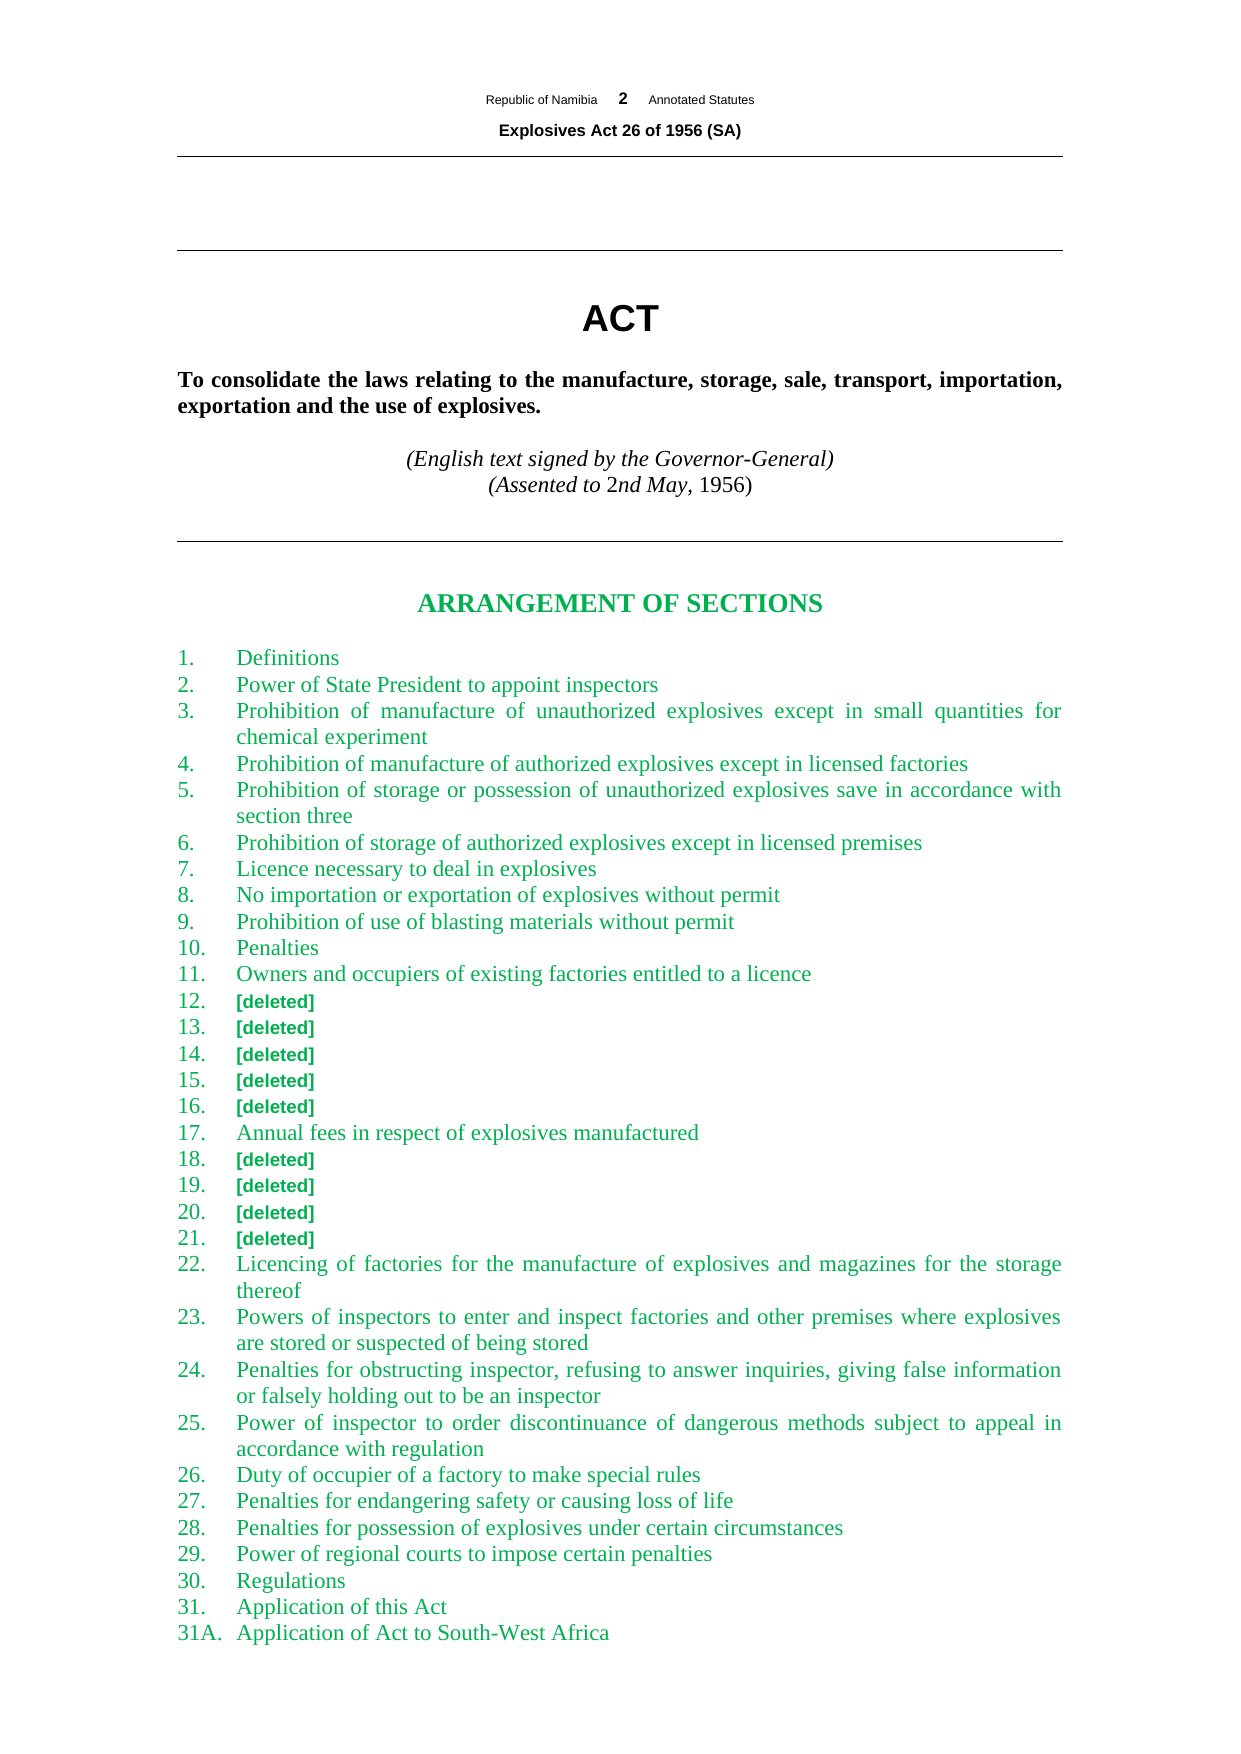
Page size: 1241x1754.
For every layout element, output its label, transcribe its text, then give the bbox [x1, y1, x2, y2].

text 9. Prohibition of use of blasting materials without permit [177, 908, 1063, 934]
text 26. Duty of occupier of a factory to make special rules [177, 1461, 1063, 1488]
text 22. Licencing of factories for the manufacture of explosives and magazines for the storage thereof [177, 1250, 1063, 1303]
text 14. [deleted] [177, 1039, 1063, 1066]
text 7. Licence necessary to deal in explosives [177, 855, 1063, 881]
text To consolidate the laws relating to the manufacture, storage, sale, transport, importation, exportation and the use of explosives. [177, 366, 1063, 418]
text 1. Definitions [177, 644, 1063, 671]
text 19. [deleted] [177, 1171, 1063, 1198]
text ACT [177, 296, 1063, 339]
text 6. Prohibition of storage of authorized explosives except in licensed premises [177, 829, 1063, 855]
text 13. [deleted] [177, 1013, 1063, 1039]
text 21. [deleted] [177, 1224, 1063, 1250]
text 27. Penalties for endangering safety or causing loss of life [177, 1488, 1063, 1514]
text 24. Penalties for obstructing inspector, refusing to answer inquiries, giving false information or falsely holding out to be an inspector [177, 1356, 1063, 1408]
text 16. [deleted] [177, 1092, 1063, 1119]
text 29. Power of regional courts to impose certain penalties [177, 1540, 1063, 1567]
text 30. Regulations [177, 1567, 1063, 1593]
text 20. [deleted] [177, 1198, 1063, 1224]
text (English text signed by the Governor-General) [177, 445, 1063, 471]
text 25. Power of inspector to order discontinuance of dangerous methods subject to appeal in accordance with regulation [177, 1408, 1063, 1461]
text 3. Prohibition of manufacture of unauthorized explosives except in small quantities for chemical experiment [177, 697, 1063, 750]
text 18. [deleted] [177, 1145, 1063, 1171]
text 12. [deleted] [177, 987, 1063, 1013]
text 15. [deleted] [177, 1066, 1063, 1092]
text 11. Owners and occupiers of existing factories entitled to a licence [177, 961, 1063, 987]
text (Assented to 2nd May, 1956) [177, 471, 1063, 497]
text 17. Annual fees in respect of explosives manufactured [177, 1119, 1063, 1145]
text 28. Penalties for possession of explosives under certain circumstances [177, 1514, 1063, 1540]
text 31A. Application of Act to South-West Africa [177, 1619, 1063, 1646]
text 2. Power of State President to appoint inspectors [177, 671, 1063, 697]
text 23. Powers of inspectors to enter and inspect factories and other premises where explosives are stored or suspected of being stored [177, 1303, 1063, 1356]
text 4. Prohibition of manufacture of authorized explosives except in licensed factories [177, 750, 1063, 776]
text 8. No importation or exportation of explosives without permit [177, 881, 1063, 908]
text 10. Penalties [177, 934, 1063, 961]
text ARRANGEMENT OF SECTIONS [177, 587, 1063, 618]
text 31. Application of this Act [177, 1593, 1063, 1619]
text 5. Prohibition of storage or possession of unauthorized explosives save in accordance with section three [177, 776, 1063, 829]
